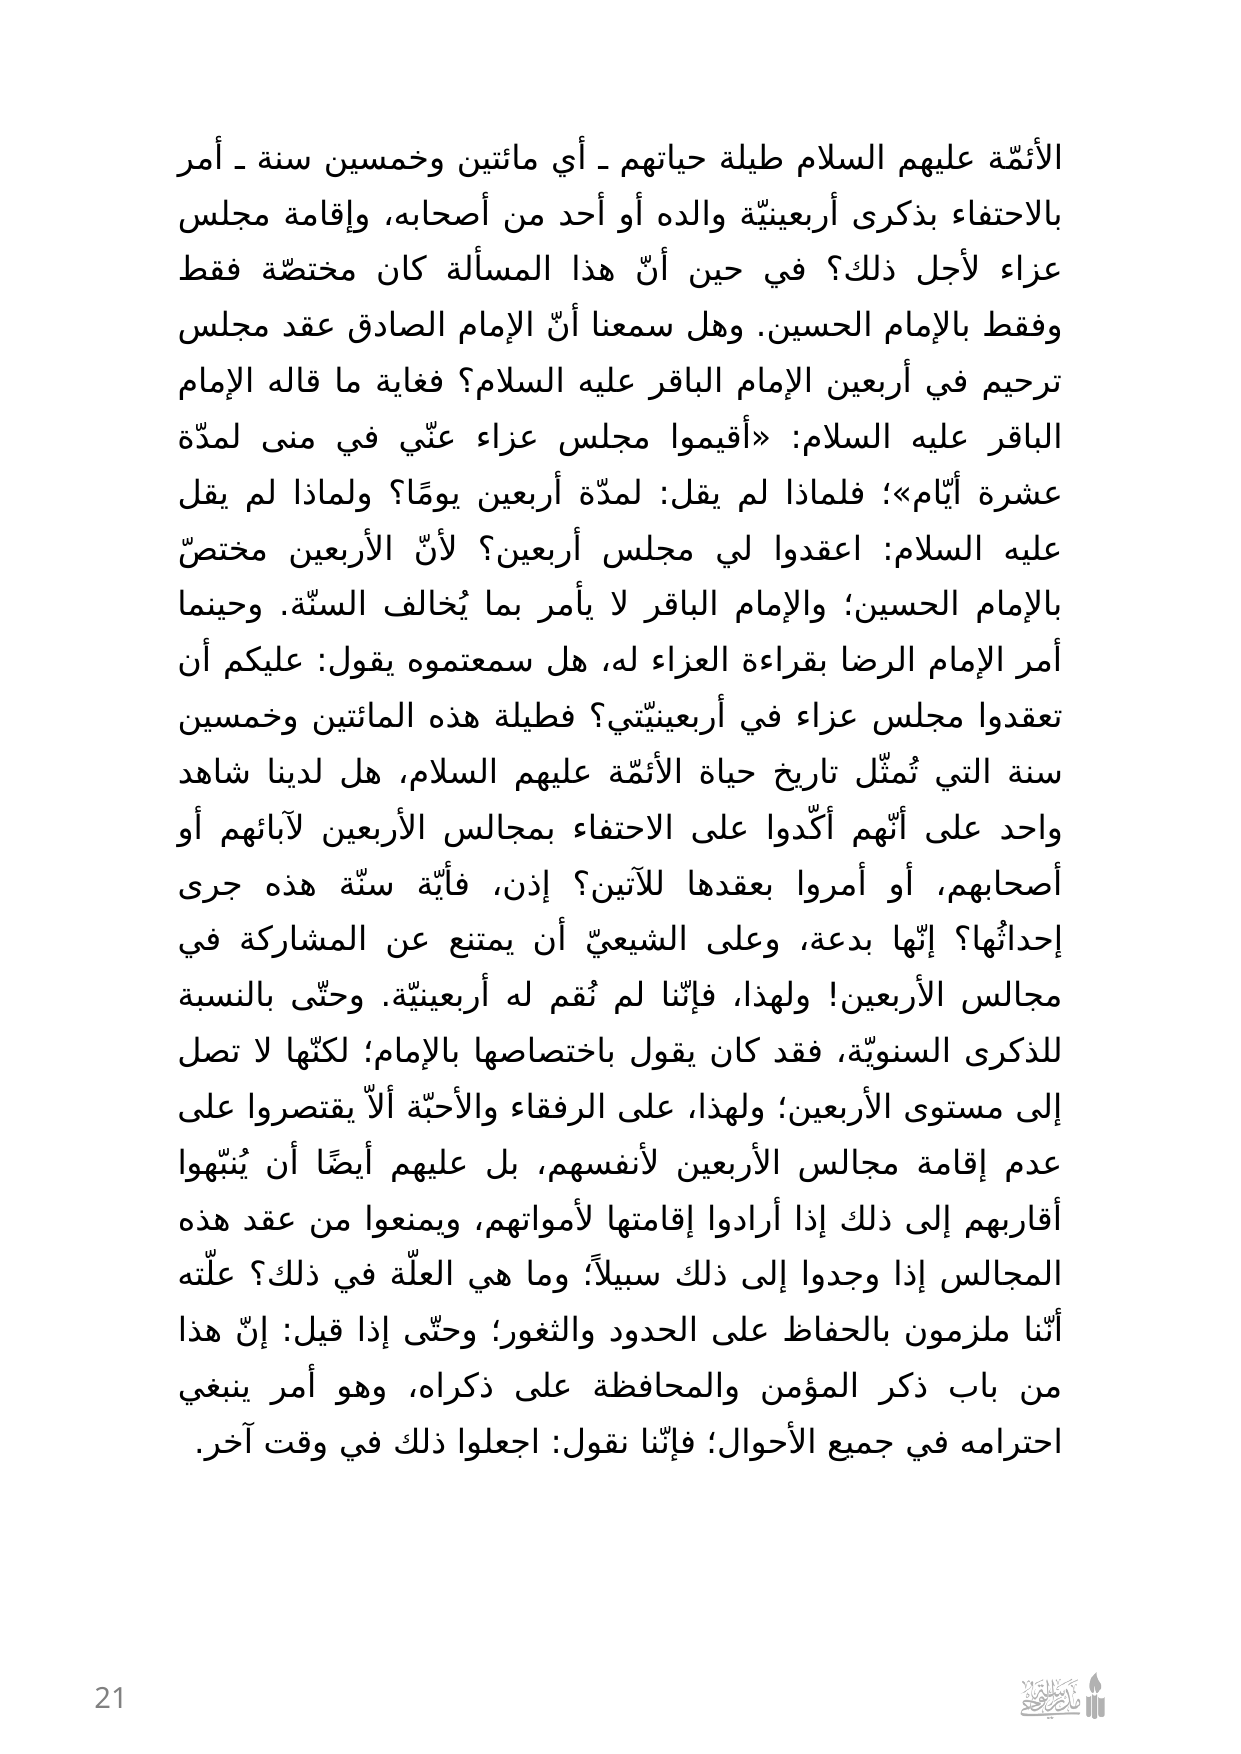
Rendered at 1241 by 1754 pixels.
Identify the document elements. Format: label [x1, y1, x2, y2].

text [177, 136, 1063, 1476]
picture [1020, 1672, 1105, 1719]
